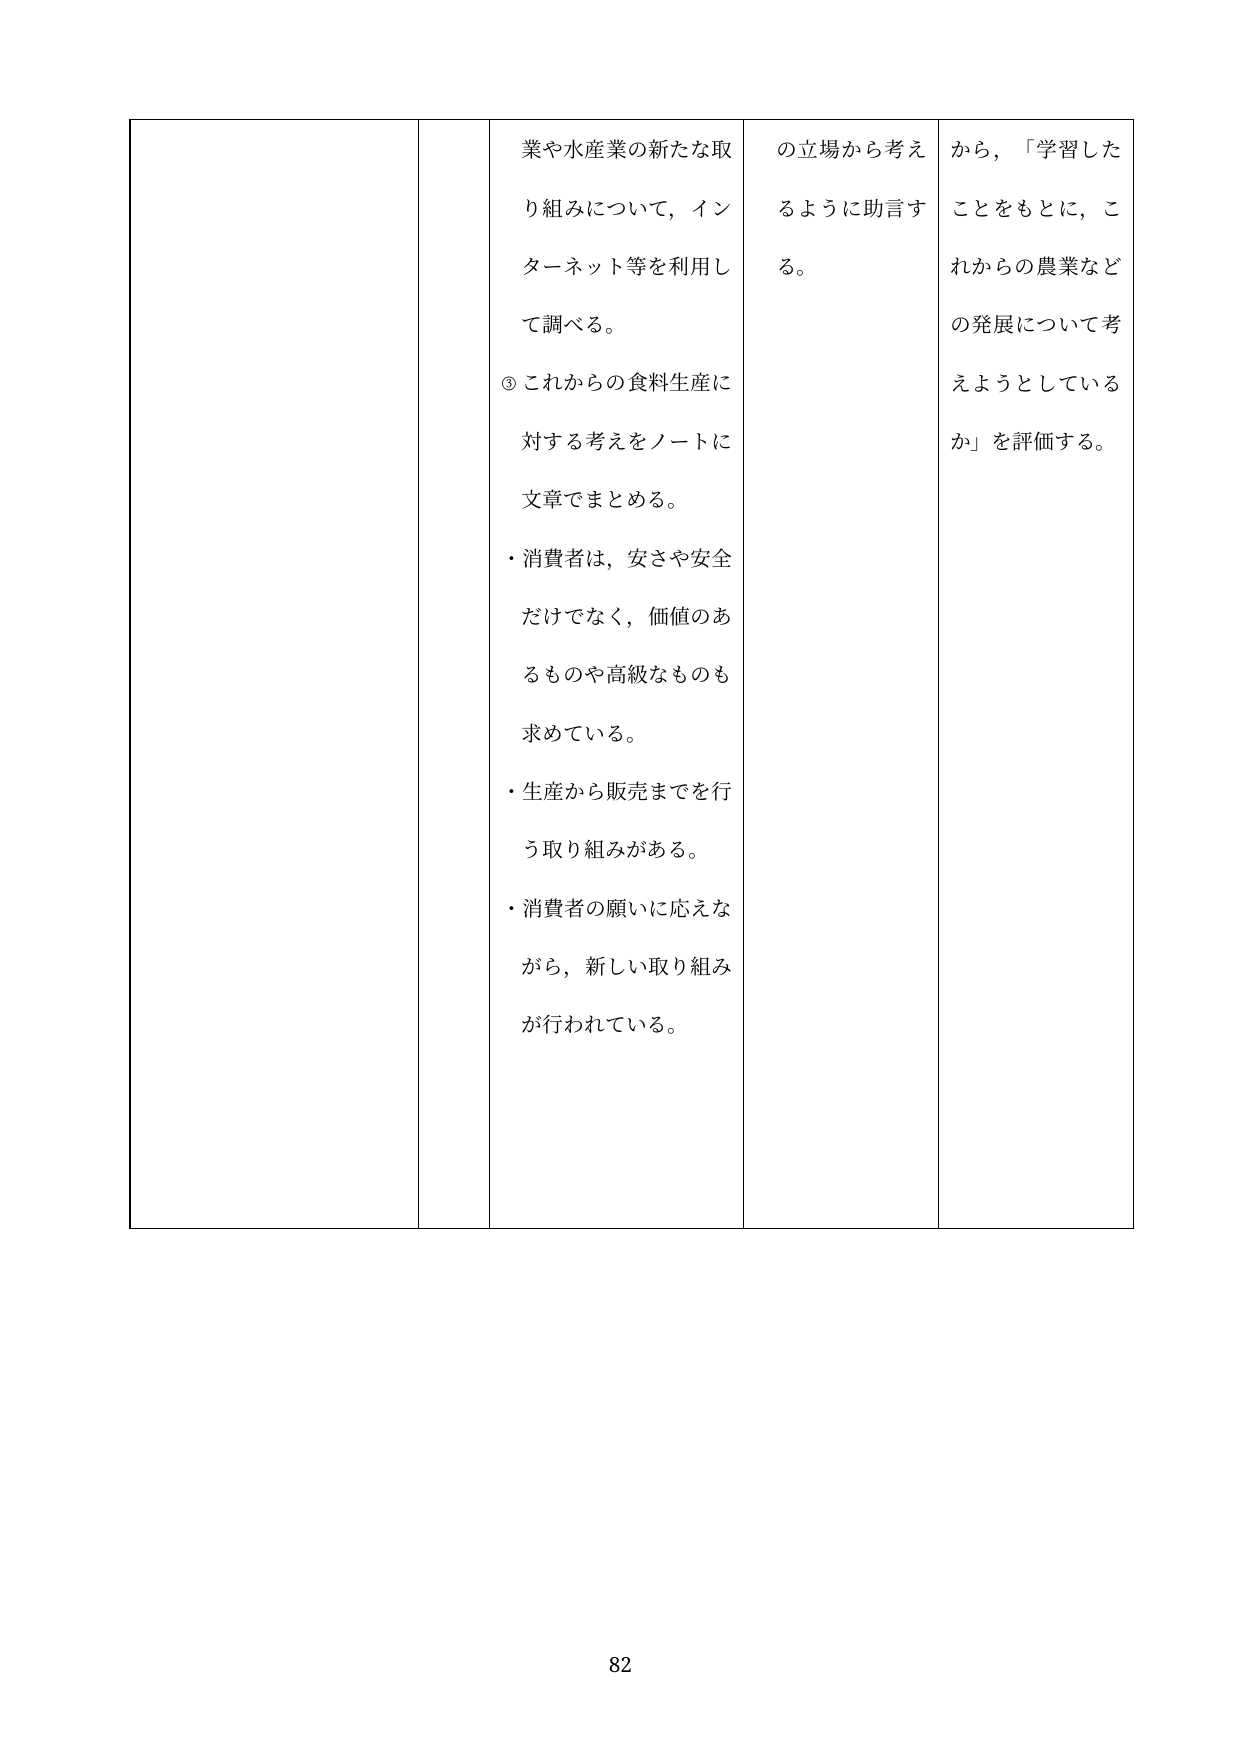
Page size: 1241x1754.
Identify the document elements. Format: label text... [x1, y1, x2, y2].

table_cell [939, 120, 1133, 1228]
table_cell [490, 120, 743, 1228]
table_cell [744, 120, 938, 1228]
table_cell 1 [419, 120, 489, 1228]
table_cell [131, 120, 418, 1228]
